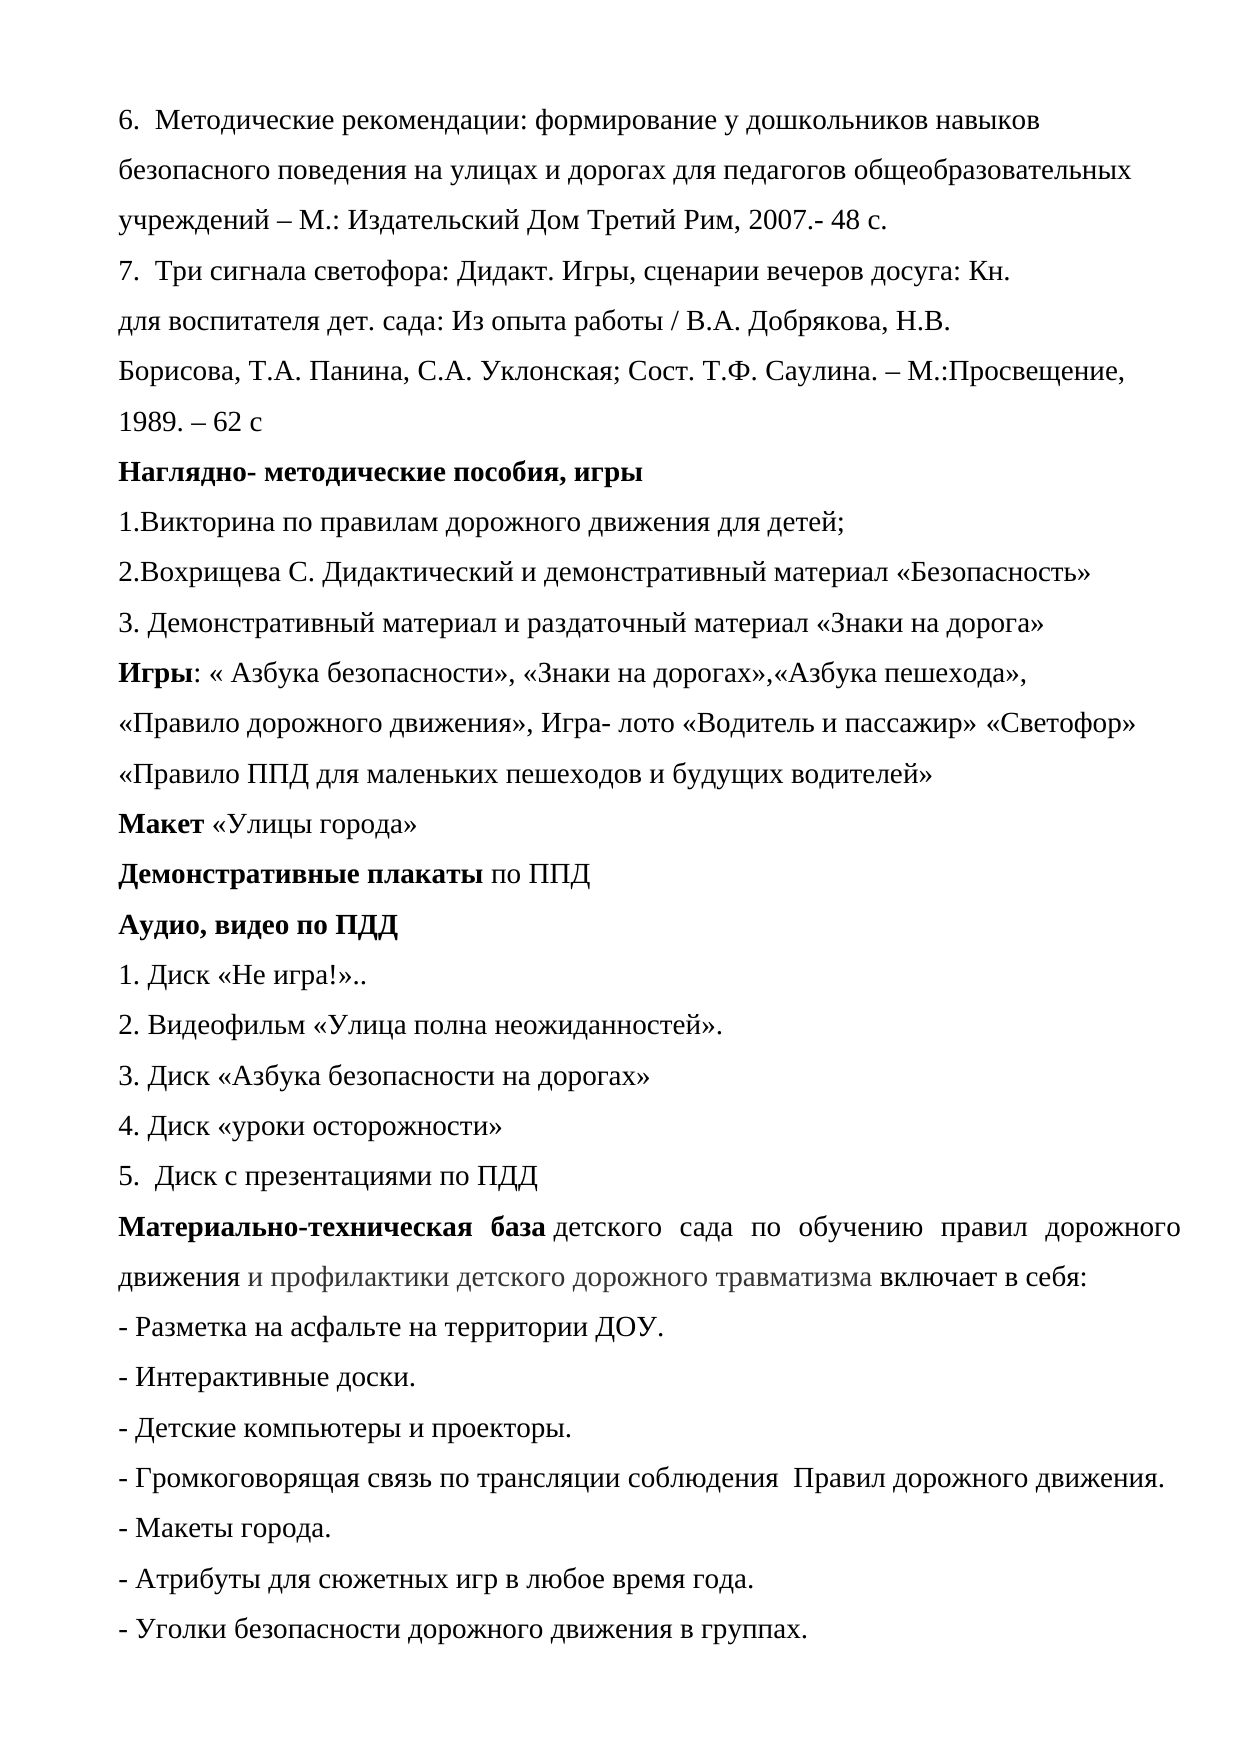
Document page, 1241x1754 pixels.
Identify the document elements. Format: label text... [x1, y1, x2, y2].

text Наглядно- методические пособия, игры [118, 454, 1181, 487]
text - Уголки безопасности дорожного движения в группах. [118, 1611, 1181, 1645]
text «Правило ППД для маленьких пешеходов и будущих водителей» [118, 756, 1181, 789]
text для воспитателя дет. сада: Из опыта работы / В.А. Добрякова, Н.В. [118, 303, 1181, 337]
text 6.​ Методические рекомендации: формирование у дошкольников навыков безопасного поведения на улицах и дорогах для педагогов общеобразовательных учреждений – М.: Издательский Дом Третий Рим, 2007.- 48 с. [118, 102, 1181, 236]
text - Интерактивные доски. [118, 1359, 1181, 1393]
text Макет «Улицы города» [118, 806, 1181, 840]
text - Макеты города. [118, 1511, 1181, 1544]
text 1.​ Диск «Не игра!».. [118, 957, 1181, 991]
text - Громкоговорящая связь по трансляции соблюдения Правил дорожного движения. [118, 1460, 1181, 1494]
text - Разметка на асфальте на территории ДОУ. [118, 1309, 1181, 1343]
text 1.Викторина по правилам дорожного движения для детей; [118, 504, 1181, 538]
text «Правило дорожного движения», Игра- лото «Водитель и пассажир» «Светофор» [118, 706, 1181, 739]
text 7.​ Три сигнала светофора: Дидакт. Игры, сценарии вечеров досуга: Кн. [118, 253, 1181, 286]
text 5.​ Диск с презентациями по ПДД [118, 1158, 1181, 1192]
text Игры: « Азбука безопасности», «Знаки на дорогах»,«Азбука пешехода», [118, 655, 1181, 689]
text Материально-техническая база детского сада по обучению правил дорожного движения и профилактики детского дорожного травматизма включает в себя: [118, 1209, 1181, 1292]
text 2.Вохрищева С. Дидактический и демонстративный материал «Безопасность» [118, 554, 1181, 588]
text Борисова, Т.А. Панина, С.А. Уклонская; Сост. Т.Ф. Саулина. – М.:Просвещение, 1989. – 62 с [118, 353, 1181, 437]
text Аудио, видео по ПДД [118, 907, 1181, 940]
text Демонстративные плакаты по ППД [118, 856, 1181, 890]
text 4.​ Диск «уроки осторожности» [118, 1108, 1181, 1142]
text - Детские компьютеры и проекторы. [118, 1410, 1181, 1443]
text - Атрибуты для сюжетных игр в любое время года. [118, 1561, 1181, 1594]
text 3.​ Диск «Азбука безопасности на дорогах» [118, 1058, 1181, 1091]
text 3. Демонстративный материал и раздаточный материал «Знаки на дорога» [118, 605, 1181, 638]
text 2.​ Видеофильм «Улица полна неожиданностей». [118, 1007, 1181, 1041]
